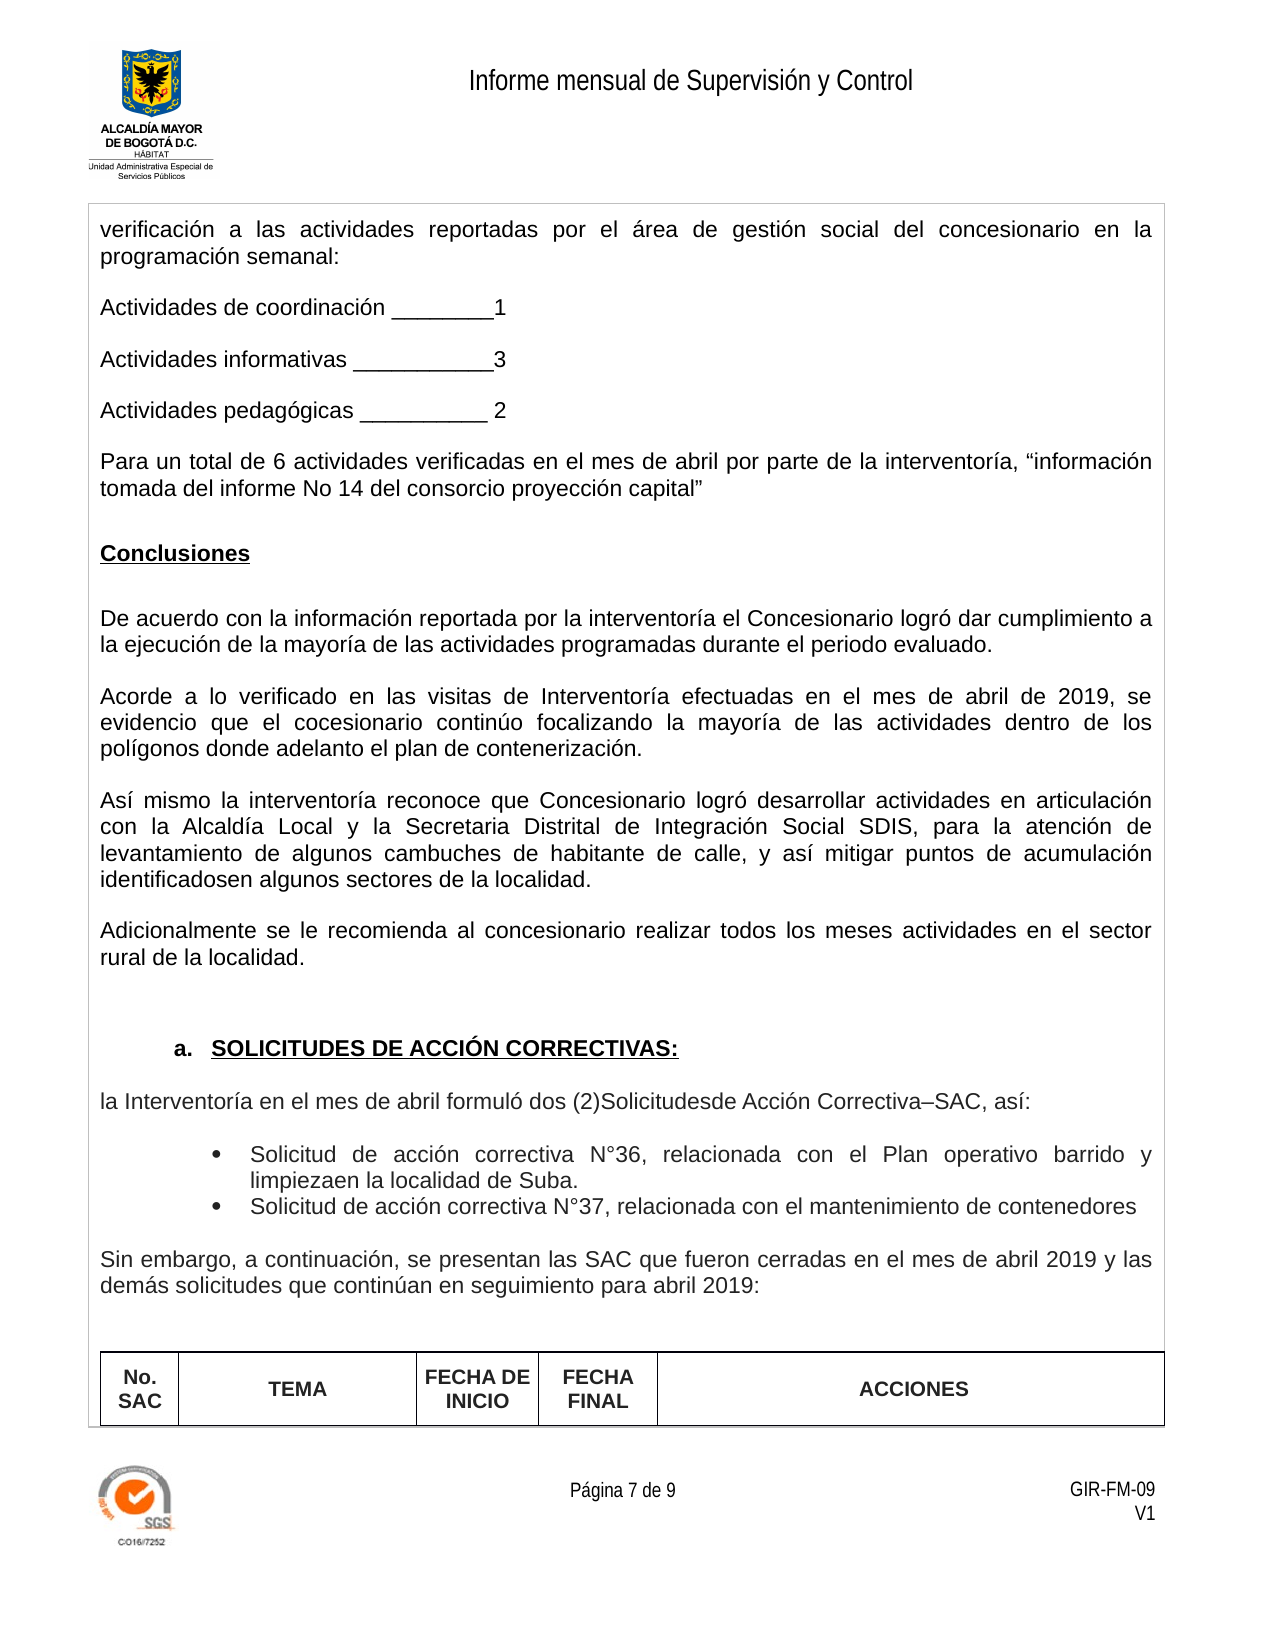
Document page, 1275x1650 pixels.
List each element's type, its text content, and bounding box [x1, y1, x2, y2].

picture [88, 1457, 180, 1549]
picture [88, 41, 220, 179]
